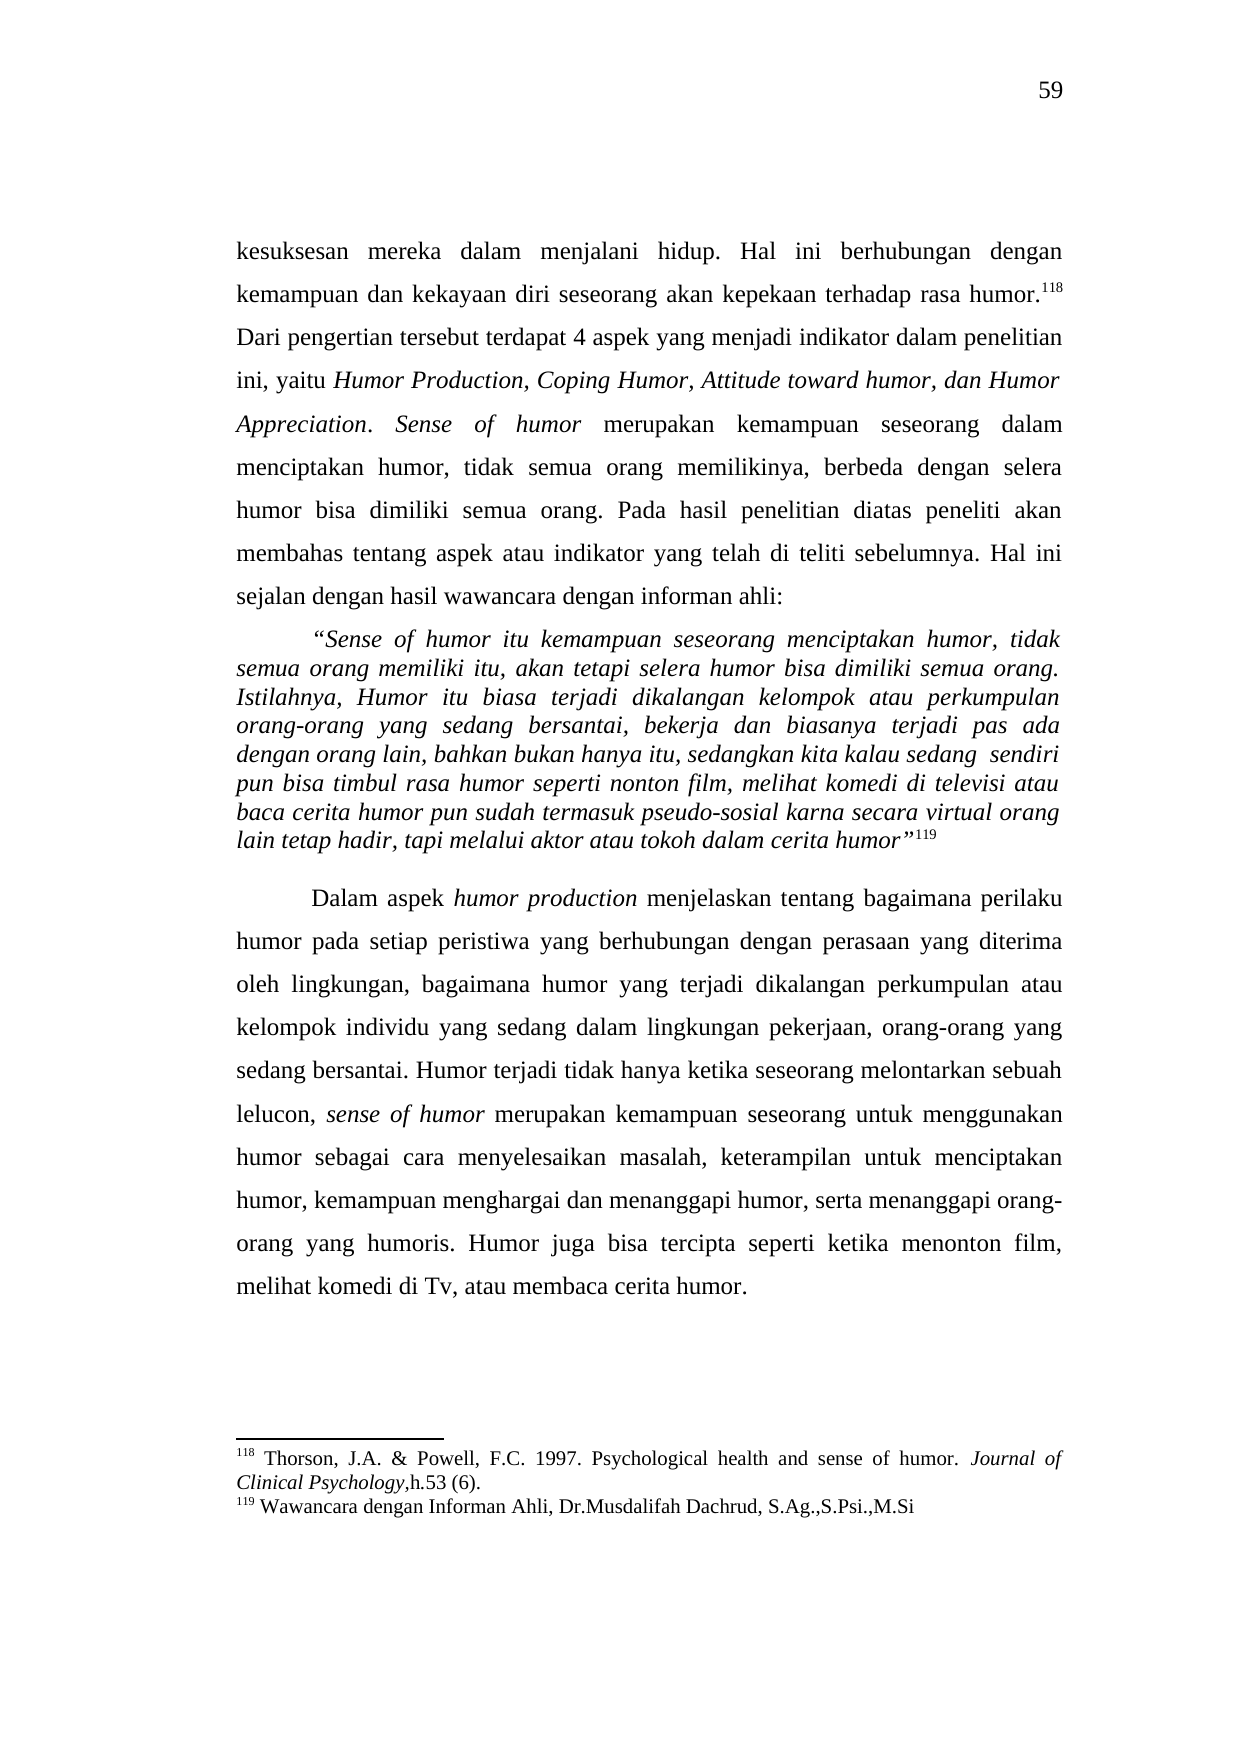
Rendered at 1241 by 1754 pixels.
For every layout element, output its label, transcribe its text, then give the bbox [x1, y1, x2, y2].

text Dalam aspek humor production menjelaskan tentang bagaimana perilaku humor pada setiap peristiwa yang berhubungan dengan perasaan yang diterima oleh lingkungan, bagaimana humor yang terjadi dikalangan perkumpulan atau kelompok individu yang sedang dalam lingkungan pekerjaan, orang-orang yang sedang bersantai. Humor terjadi tidak hanya ketika seseorang melontarkan sebuah lelucon, sense of humor merupakan kemampuan seseorang untuk menggunakan humor sebagai cara menyelesaikan masalah, keterampilan untuk menciptakan humor, kemampuan menghargai dan menanggapi humor, serta menanggapi orang-orang yang humoris. Humor juga bisa tercipta seperti ketika menonton film, melihat komedi di Tv, atau membaca cerita humor. [236, 883, 1063, 1300]
text “Sense of humor itu kemampuan seseorang menciptakan humor, tidak semua orang memiliki itu, akan tetapi selera humor bisa dimiliki semua orang. Istilahnya, Humor itu biasa terjadi dikalangan kelompok atau perkumpulan orang-orang yang sedang bersantai, bekerja dan biasanya terjadi pas ada dengan orang lain, bahkan bukan hanya itu, sedangkan kita kalau sedang sendiri pun bisa timbul rasa humor seperti nonton film, melihat komedi di televisi atau baca cerita humor pun sudah termasuk pseudo-sosial karna secara virtual orang lain tetap hadir, tapi melalui aktor atau tokoh dalam cerita humor” [236, 624, 1063, 854]
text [236, 236, 1063, 610]
